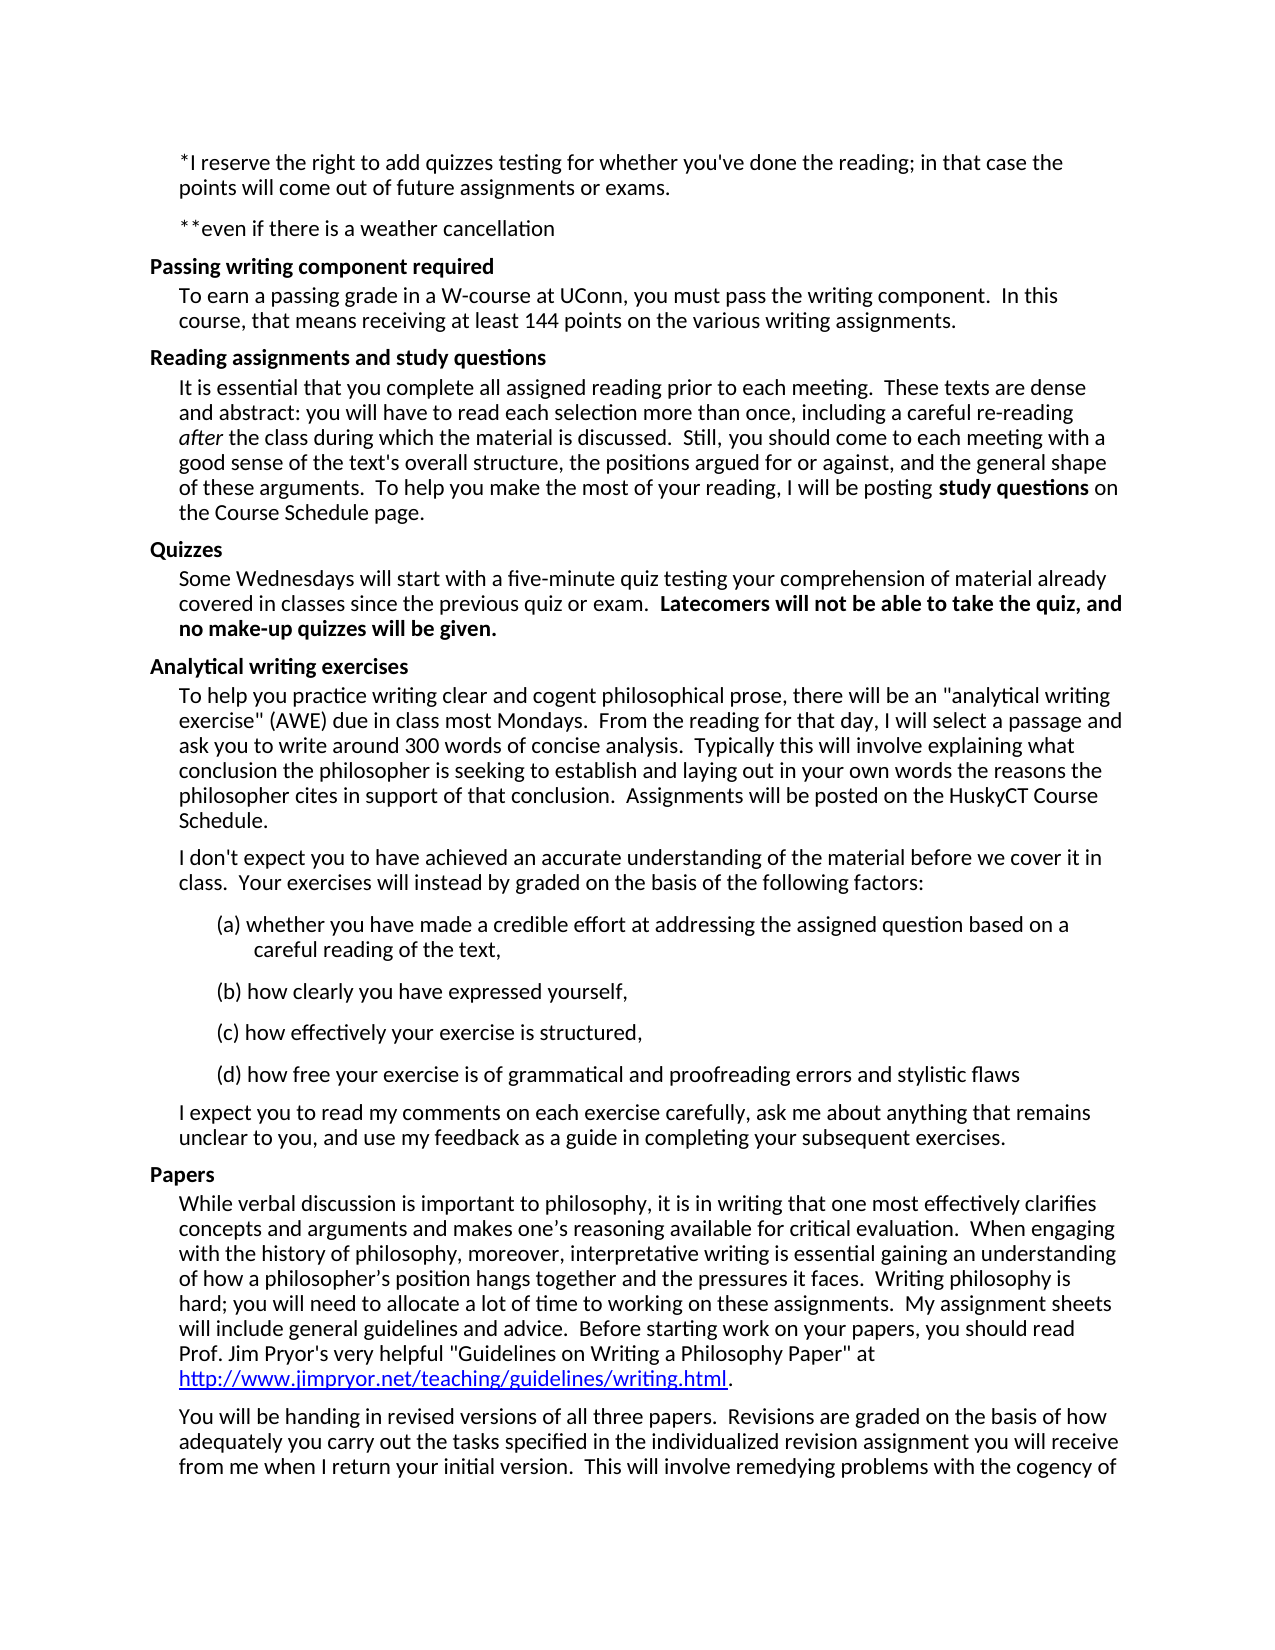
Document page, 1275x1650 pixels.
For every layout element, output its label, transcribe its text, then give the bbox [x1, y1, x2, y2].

text (a) whether you have made a credible effort at addressing the assigned question based on a careful reading of the text, [216, 912, 1125, 962]
text (d) how free your exercise is of grammatical and proofreading errors and stylistic flaws [216, 1062, 1125, 1087]
text I expect you to read my comments on each exercise carefully, ask me about anything that remains unclear to you, and use my feedback as a guide in completing your subsequent exercises. [178, 1100, 1125, 1150]
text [178, 1404, 1125, 1479]
text To earn a passing grade in a W-course at UConn, you must pass the writing component. In this course, that means receiving at least 144 points on the various writing assignments. [178, 283, 1125, 333]
text Analytical writing exercises [150, 654, 1125, 679]
text Some Wednesdays will start with a five-minute quiz testing your comprehension of material already covered in classes since the previous quiz or exam. Latecomers will not be able to take the quiz, and no make-up quizzes will be given. [178, 567, 1125, 642]
text To help you practice writing clear and cogent philosophical prose, there will be an "analytical writing exercise" (AWE) due in class most Mondays. From the reading for that day, I will select a passage and ask you to write around 300 words of concise analysis. Typically this will involve explaining what conclusion the philosopher is seeking to establish and laying out in your own words the reasons the philosopher cites in support of that conclusion. Assignments will be posted on the HuskyCT Course Schedule. [178, 683, 1125, 833]
text *I reserve the right to add quizzes testing for whether you've done the reading; in that case the points will come out of future assignments or exams. [178, 150, 1125, 200]
text Quizzes [150, 537, 1125, 562]
text Passing writing component required [150, 254, 1125, 279]
text Papers [150, 1162, 1125, 1187]
text It is essential that you complete all assigned reading prior to each meeting. These texts are dense and abstract: you will have to read each selection more than once, including a careful re-reading after the class during which the material is discussed. Still, you should come to each meeting with a good sense of the text's overall structure, the positions argued for or against, and the general shape of these arguments. To help you make the most of your reading, I will be posting study questions on the Course Schedule page. [178, 375, 1125, 525]
text While verbal discussion is important to philosophy, it is in writing that one most effectively clarifies concepts and arguments and makes one’s reasoning available for critical evaluation. When engaging with the history of philosophy, moreover, interpretative writing is essential gaining an understanding of how a philosopher’s position hangs together and the pressures it faces. Writing philosophy is hard; you will need to allocate a lot of time to working on these assignments. My assignment sheets will include general guidelines and advice. Before starting work on your papers, you should read Prof. Jim Pryor's very helpful "Guidelines on Writing a Philosophy Paper" at http://www.jimpryor.net/teaching/guidelines/writing.html. [178, 1192, 1125, 1392]
text I don't expect you to have achieved an accurate understanding of the material before we cover it in class. Your exercises will instead by graded on the basis of the following factors: [178, 846, 1125, 896]
text (c) how effectively your exercise is structured, [216, 1021, 1125, 1046]
text (b) how clearly you have expressed yourself, [216, 979, 1125, 1004]
text Reading assignments and study questions [150, 346, 1125, 371]
text **even if there is a weather cancellation [178, 217, 1125, 242]
